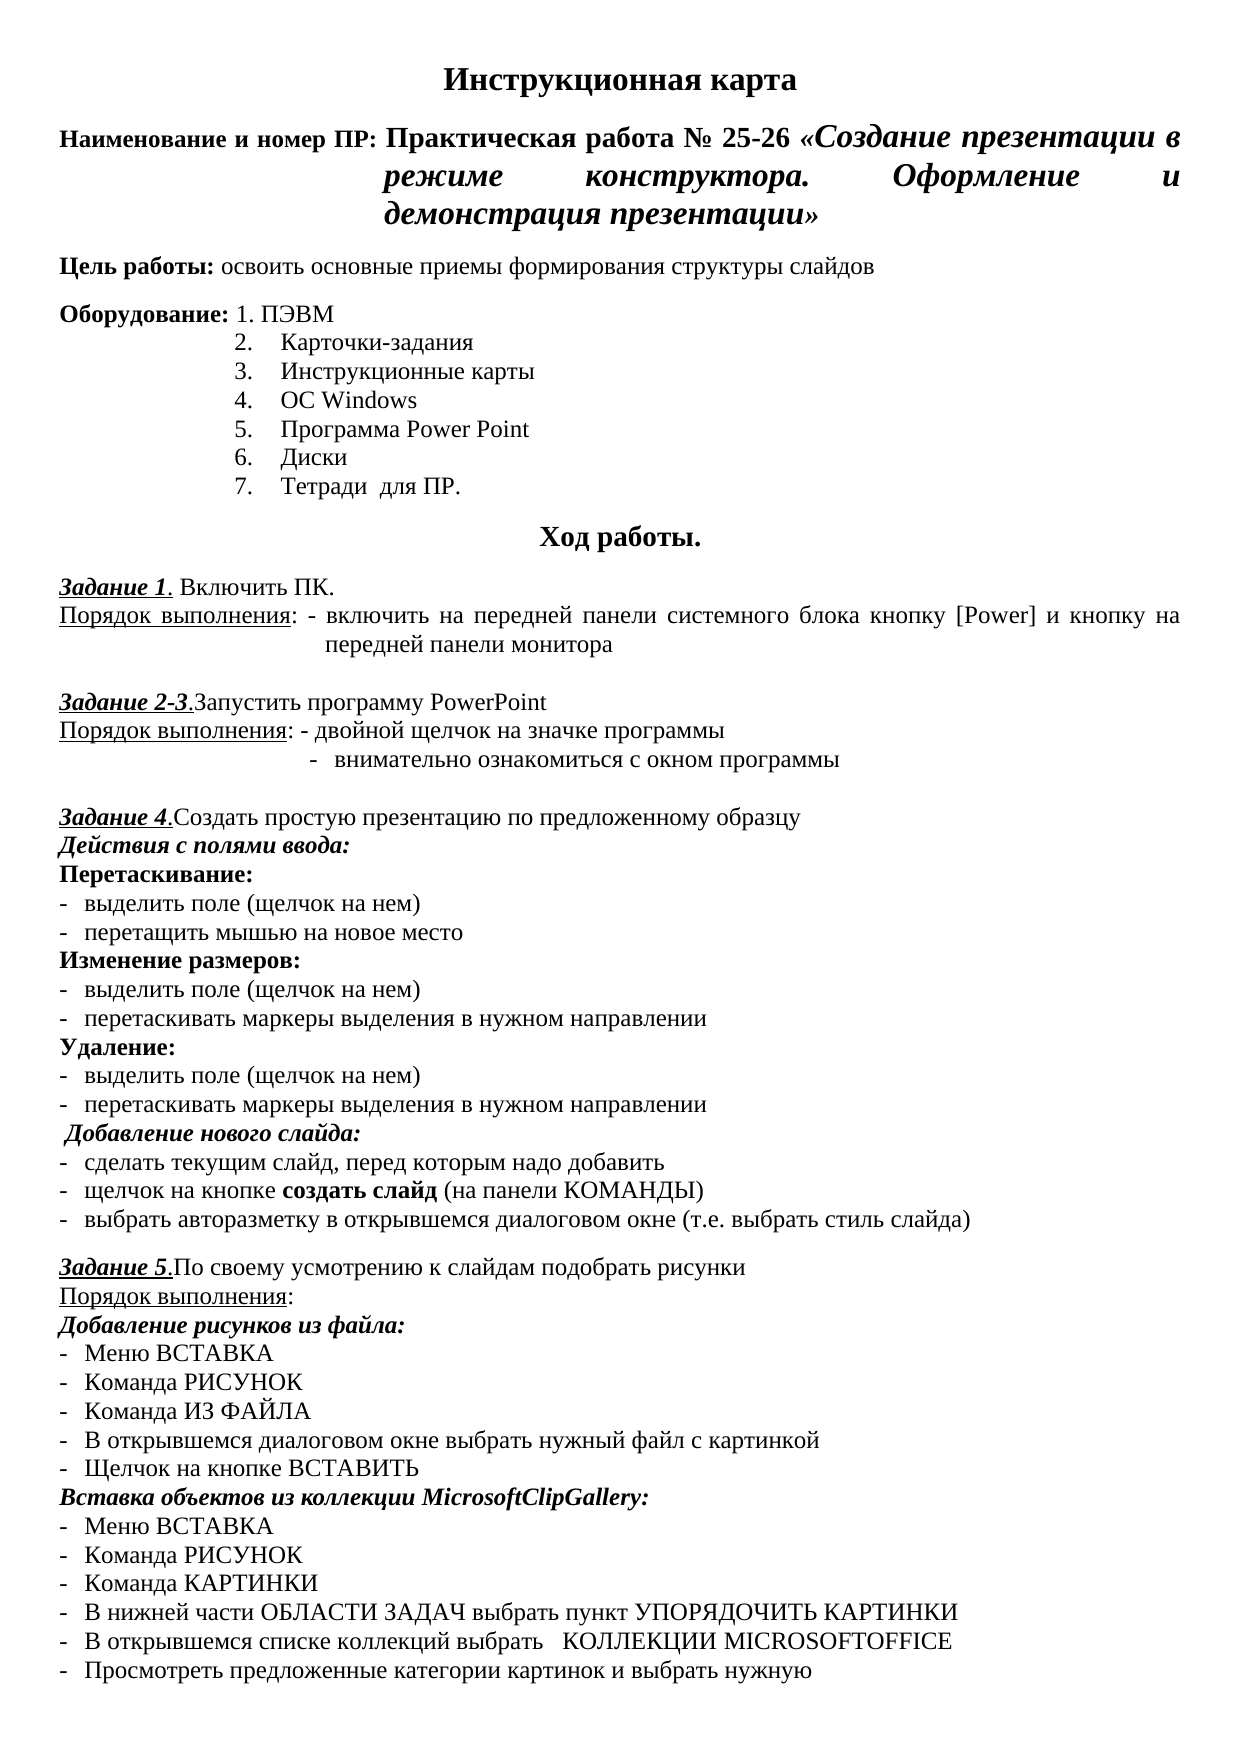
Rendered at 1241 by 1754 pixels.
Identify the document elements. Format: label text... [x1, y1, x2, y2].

list Команда РИСУНОК [59, 1540, 1181, 1568]
text Задание 1. Включить ПК. [59, 572, 1181, 601]
list OC Windows [234, 385, 1181, 414]
text Действия с полями ввода: [59, 831, 1181, 859]
text Задание 4.Создать простую презентацию по предложенному образцу [59, 802, 1181, 831]
subtitle Инструкционная карта [59, 59, 1181, 97]
list сделать текущим слайд, перед которым надо добавить [59, 1147, 1181, 1176]
list Щелчок на кнопке ВСТАВИТЬ [59, 1453, 1181, 1482]
text Цель работы: освоить основные приемы формирования структуры слайдов [59, 251, 1181, 279]
text Изменение размеров: [59, 946, 1181, 974]
list щелчок на кнопке создать слайд (на панели КОМАНДЫ) [59, 1176, 1181, 1204]
list внимательно ознакомиться с окном программы [309, 744, 1181, 773]
subtitle Добавление нового слайда: [59, 1118, 1181, 1147]
list Команда КАРТИНКИ [59, 1568, 1181, 1597]
subtitle Вставка объектов из коллекции MicrosoftClipGallery: [59, 1482, 1181, 1511]
list В открывшемся списке коллекций выбрать КОЛЛЕКЦИИ MICROSOFTOFFICE [59, 1626, 1181, 1655]
text Ход работы. [59, 519, 1181, 553]
list Тетради для ПР. [234, 471, 1181, 500]
list Программа Power Point [234, 414, 1181, 442]
subtitle Добавление рисунков из файла: [59, 1310, 1181, 1338]
list выделить поле (щелчок на нем) [59, 974, 1181, 1003]
list перетаскивать маркеры выделения в нужном направлении [59, 1089, 1181, 1118]
list Просмотреть предложенные категории картинок и выбрать нужную [59, 1655, 1181, 1683]
list Команда ИЗ ФАЙЛА [59, 1396, 1181, 1425]
list Меню ВСТАВКА [59, 1511, 1181, 1540]
list выделить поле (щелчок на нем) [59, 1061, 1181, 1089]
list В нижней части ОБЛАСТИ ЗАДАЧ выбрать пункт УПОРЯДОЧИТЬ КАРТИНКИ [59, 1597, 1181, 1626]
text Оборудование: 1. ПЭВМ [59, 299, 1181, 327]
text Наименование и номер ПР: Практическая работа № 25-26 «Создание презентации в режиме конструктора. Оформление и демонстрация презентации» [59, 117, 1181, 232]
text Перетаскивание: [59, 859, 1181, 888]
list Инструкционные карты [234, 356, 1181, 385]
list выделить поле (щелчок на нем) [59, 888, 1181, 917]
text Порядок выполнения: [59, 1281, 1181, 1310]
text Порядок выполнения: - двойной щелчок на значке программы [59, 716, 1181, 744]
list перетаскивать маркеры выделения в нужном направлении [59, 1003, 1181, 1032]
list В открывшемся диалоговом окне выбрать нужный файл с картинкой [59, 1425, 1181, 1453]
text Удаление: [59, 1032, 1181, 1061]
list Команда РИСУНОК [59, 1367, 1181, 1396]
text Задание 5.По своему усмотрению к слайдам подобрать рисунки [59, 1252, 1181, 1281]
list Карточки-задания [234, 327, 1181, 356]
list Меню ВСТАВКА [59, 1338, 1181, 1367]
list выбрать авторазметку в открывшемся диалоговом окне (т.е. выбрать стиль слайда) [59, 1204, 1181, 1233]
list перетащить мышью на новое место [59, 917, 1181, 946]
list Диски [234, 442, 1181, 471]
text Порядок выполнения: - включить на передней панели системного блока кнопку [Power] и кнопку на передней панели монитора [59, 601, 1181, 658]
text Задание 2-3.Запустить программу PowerPoint [59, 687, 1181, 716]
